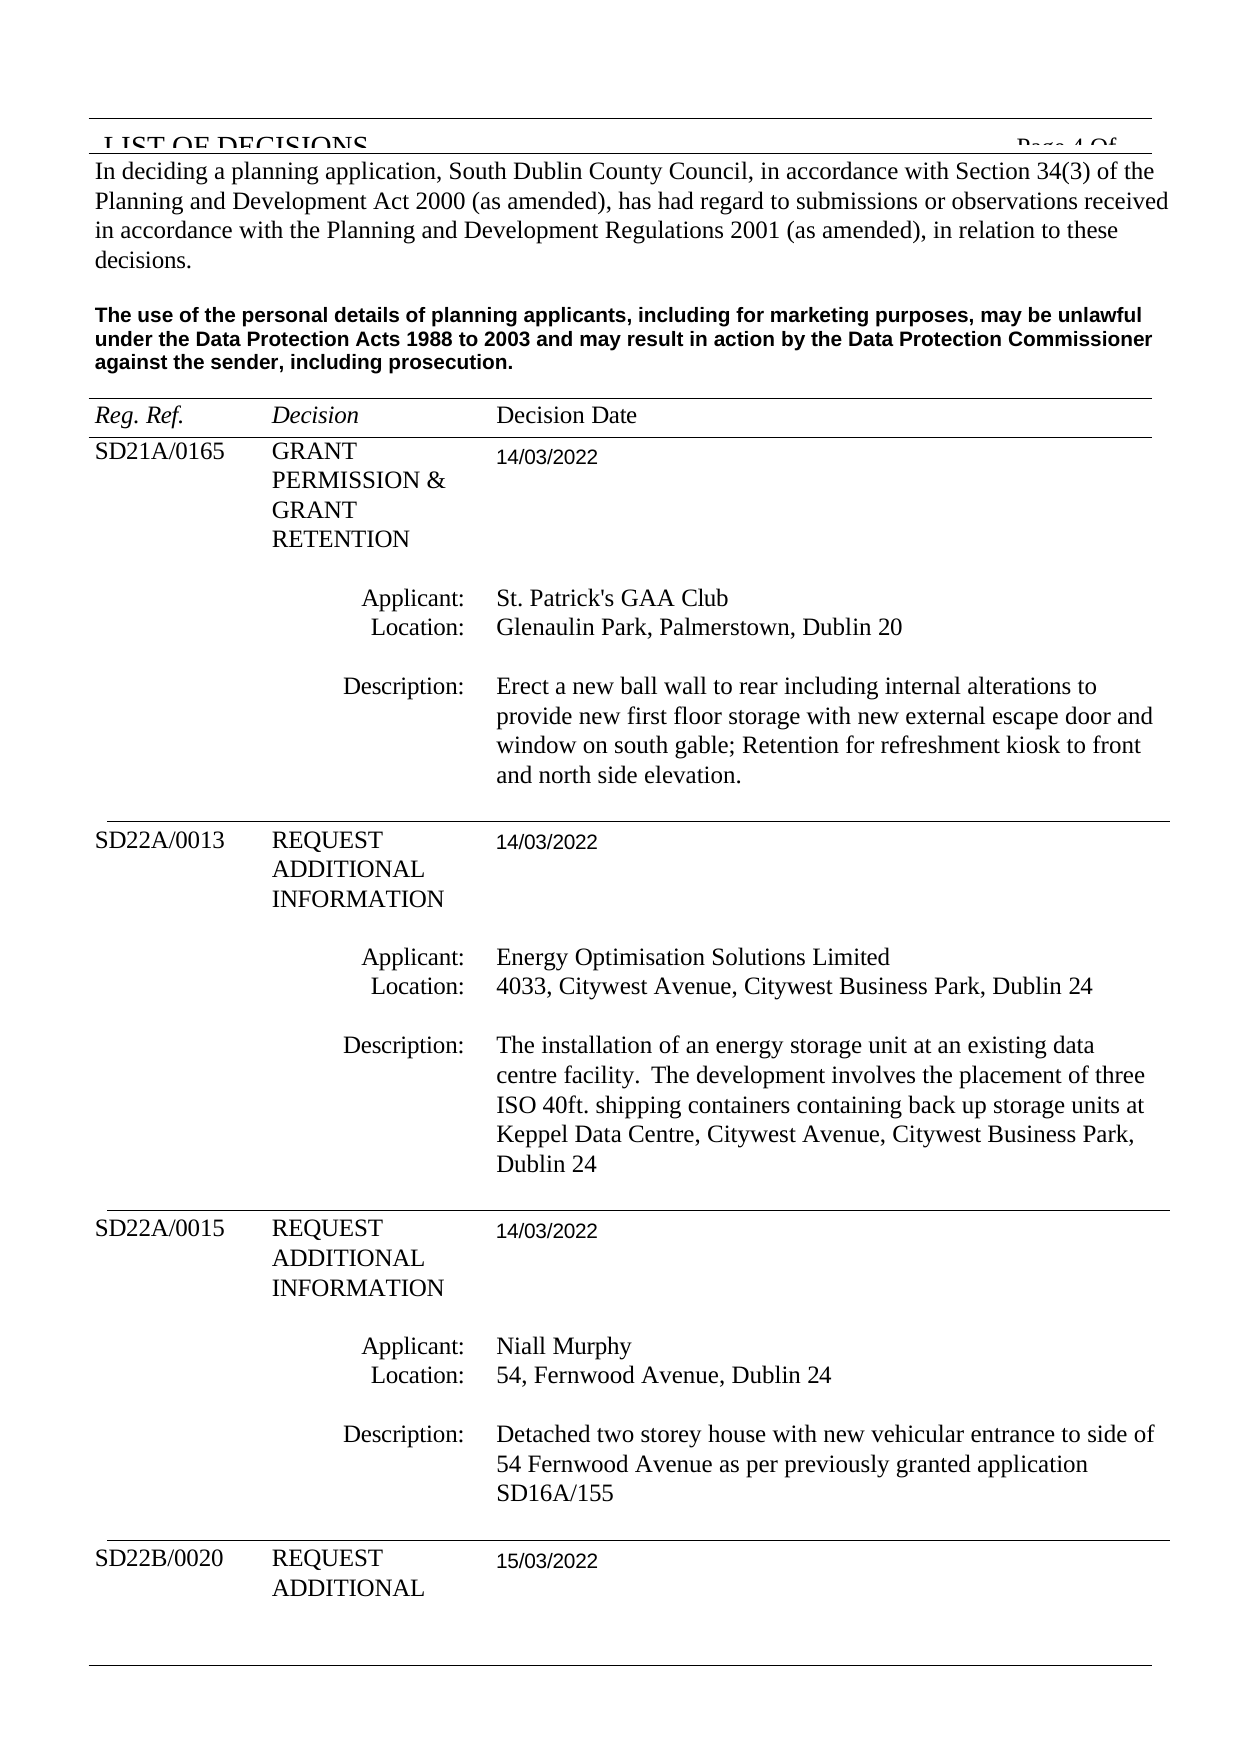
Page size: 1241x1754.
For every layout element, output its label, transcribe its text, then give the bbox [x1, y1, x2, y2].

text SD22B/0020 REQUEST [94, 1543, 431, 1572]
text Applicant: Niall Murphy [361, 1331, 1180, 1359]
text Applicant: St. Patrick's GAA Club [361, 583, 1180, 611]
text Applicant: Energy Optimisation Solutions Limited [361, 942, 1180, 971]
text Description: Erect a new ball wall to rear including internal alterations to provide new first floor storage with new external escape door and window on south gable; Retention for refreshment kiosk to front and north side elevation. [343, 671, 1153, 789]
text Location: Glenaulin Park, Palmerstown, Dublin 20 [371, 612, 1180, 641]
text In deciding a planning application, South Dublin County Council, in accordance with Section 34(3) of the Planning and Development Act 2000 (as amended), has had regard to submissions or observations received in accordance with the Planning and Development Regulations 2001 (as amended), in relation to these decisions. [94, 156, 1180, 274]
text Description: Detached two storey house with new vehicular entrance to side of 54 Fernwood Avenue as per previously granted application SD16A/155 [343, 1419, 1154, 1507]
text 14/03/2022 [496, 1219, 1180, 1243]
text ADDITIONAL [272, 1573, 431, 1602]
text Reg. Ref. Decision Decision Date [94, 400, 1180, 429]
text SD22A/0013 REQUEST [94, 825, 451, 853]
text SD22A/0015 REQUEST [94, 1213, 451, 1242]
text ADDITIONAL INFORMATION [272, 1243, 451, 1301]
text 15/03/2022 [496, 1549, 1180, 1573]
text Description: The installation of an energy storage unit at an existing data centre facility. The development involves the placement of three ISO 40ft. shipping containers containing back up storage units at Keppel Data Centre, Citywest Avenue, Citywest Business Park, Dublin 24 [343, 1031, 1161, 1178]
text Location: 54, Fernwood Avenue, Dublin 24 [371, 1360, 1180, 1389]
text PERMISSION & GRANT RETENTION [272, 465, 446, 553]
text Location: 4033, Citywest Avenue, Citywest Business Park, Dublin 24 [371, 971, 1180, 1000]
text ADDITIONAL INFORMATION [272, 854, 451, 912]
text SD21A/0165 GRANT [94, 438, 450, 465]
text The use of the personal details of planning applicants, including for marketing purposes, may be unlawful under the Data Protection Acts 1988 to 2003 and may result in action by the Data Protection Commissioner against the sender, including prosecution. [94, 304, 1180, 374]
text 14/03/2022 [496, 830, 1180, 854]
text 14/03/2022 [496, 445, 1180, 469]
